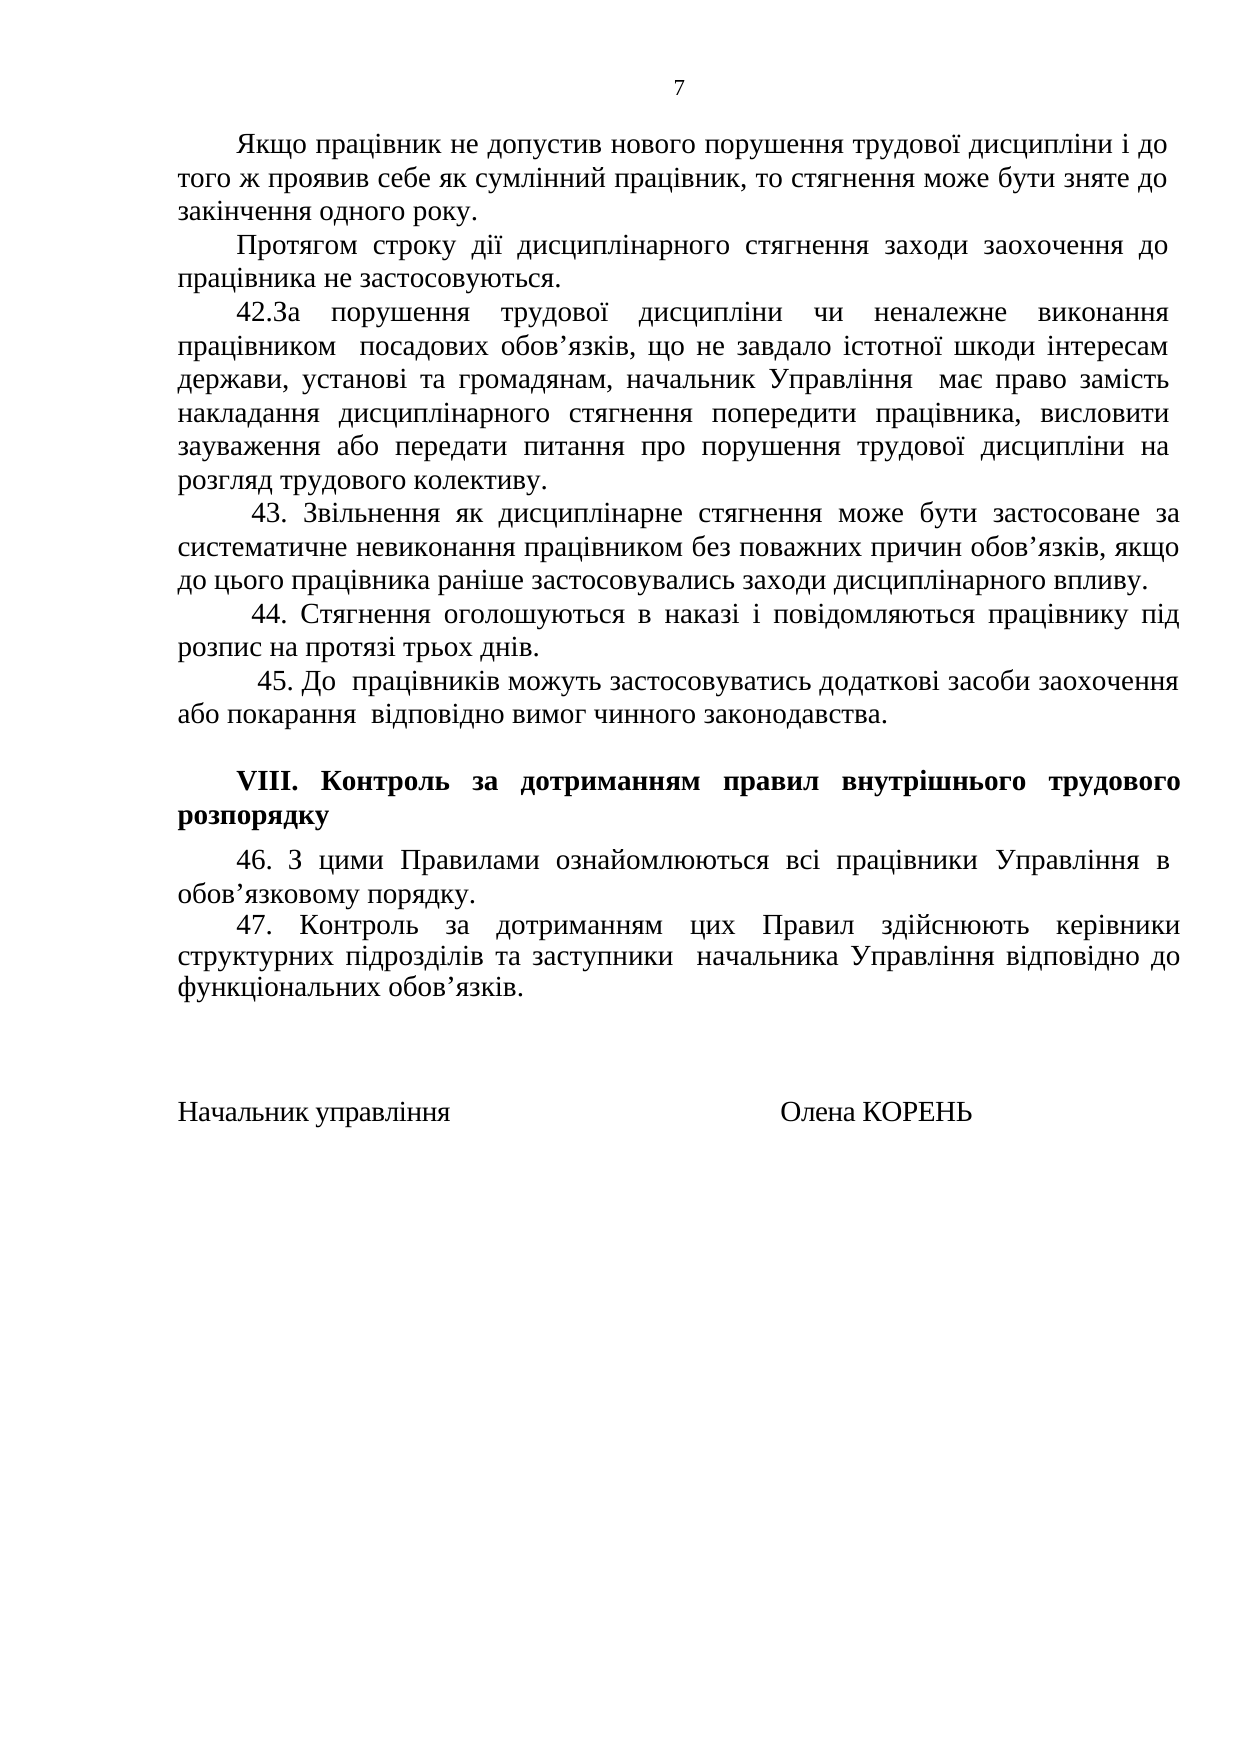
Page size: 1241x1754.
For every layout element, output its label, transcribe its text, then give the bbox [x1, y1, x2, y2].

text Начальник управління Олена КОРЕНЬ [177, 1096, 1181, 1128]
text 46. З цими Правилами ознайомлюються всі працівники Управління в обов’язковому порядку. [177, 842, 1170, 909]
text Протягом строку дії дисциплінарного стягнення заходи заохочення до працівника не застосовуються. [177, 227, 1169, 294]
text 45. До працівників можуть застосовуватись додаткові засоби заохочення або покарання відповідно вимог чинного законодавства. [177, 663, 1181, 730]
text 42.За порушення трудової дисципліни чи неналежне виконання працівником посадових обов’язків, що не завдало істотної шкоди інтересам держави, установі та громадянам, начальник Управління має право замість накладання дисциплінарного стягнення попередити працівника, висловити зауваження або передати питання про порушення трудової дисципліни на розгляд трудового колективу. [177, 294, 1169, 495]
subtitle VІІІ. Контроль за дотриманням правил внутрішнього трудового розпорядку [177, 764, 1181, 831]
text 47. Контроль за дотриманням цих Правил здійснюють керівники структурних підрозділів та заступники начальника Управління відповідно до функціональних обов’язків. [177, 909, 1181, 1003]
text Якщо працівник не допустив нового порушення трудової дисципліни і до того ж проявив себе як сумлінний працівник, то стягнення може бути зняте до закінчення одного року. [177, 126, 1169, 227]
text 43. Звільнення як дисциплінарне стягнення може бути застосоване за систематичне невиконання працівником без поважних причин обов’язків, якщо до цього працівника раніше застосовувались заходи дисциплінарного впливу. [177, 495, 1181, 596]
text 44. Стягнення оголошуються в наказі і повідомляються працівнику під розпис на протязі трьох днів. [177, 596, 1181, 663]
